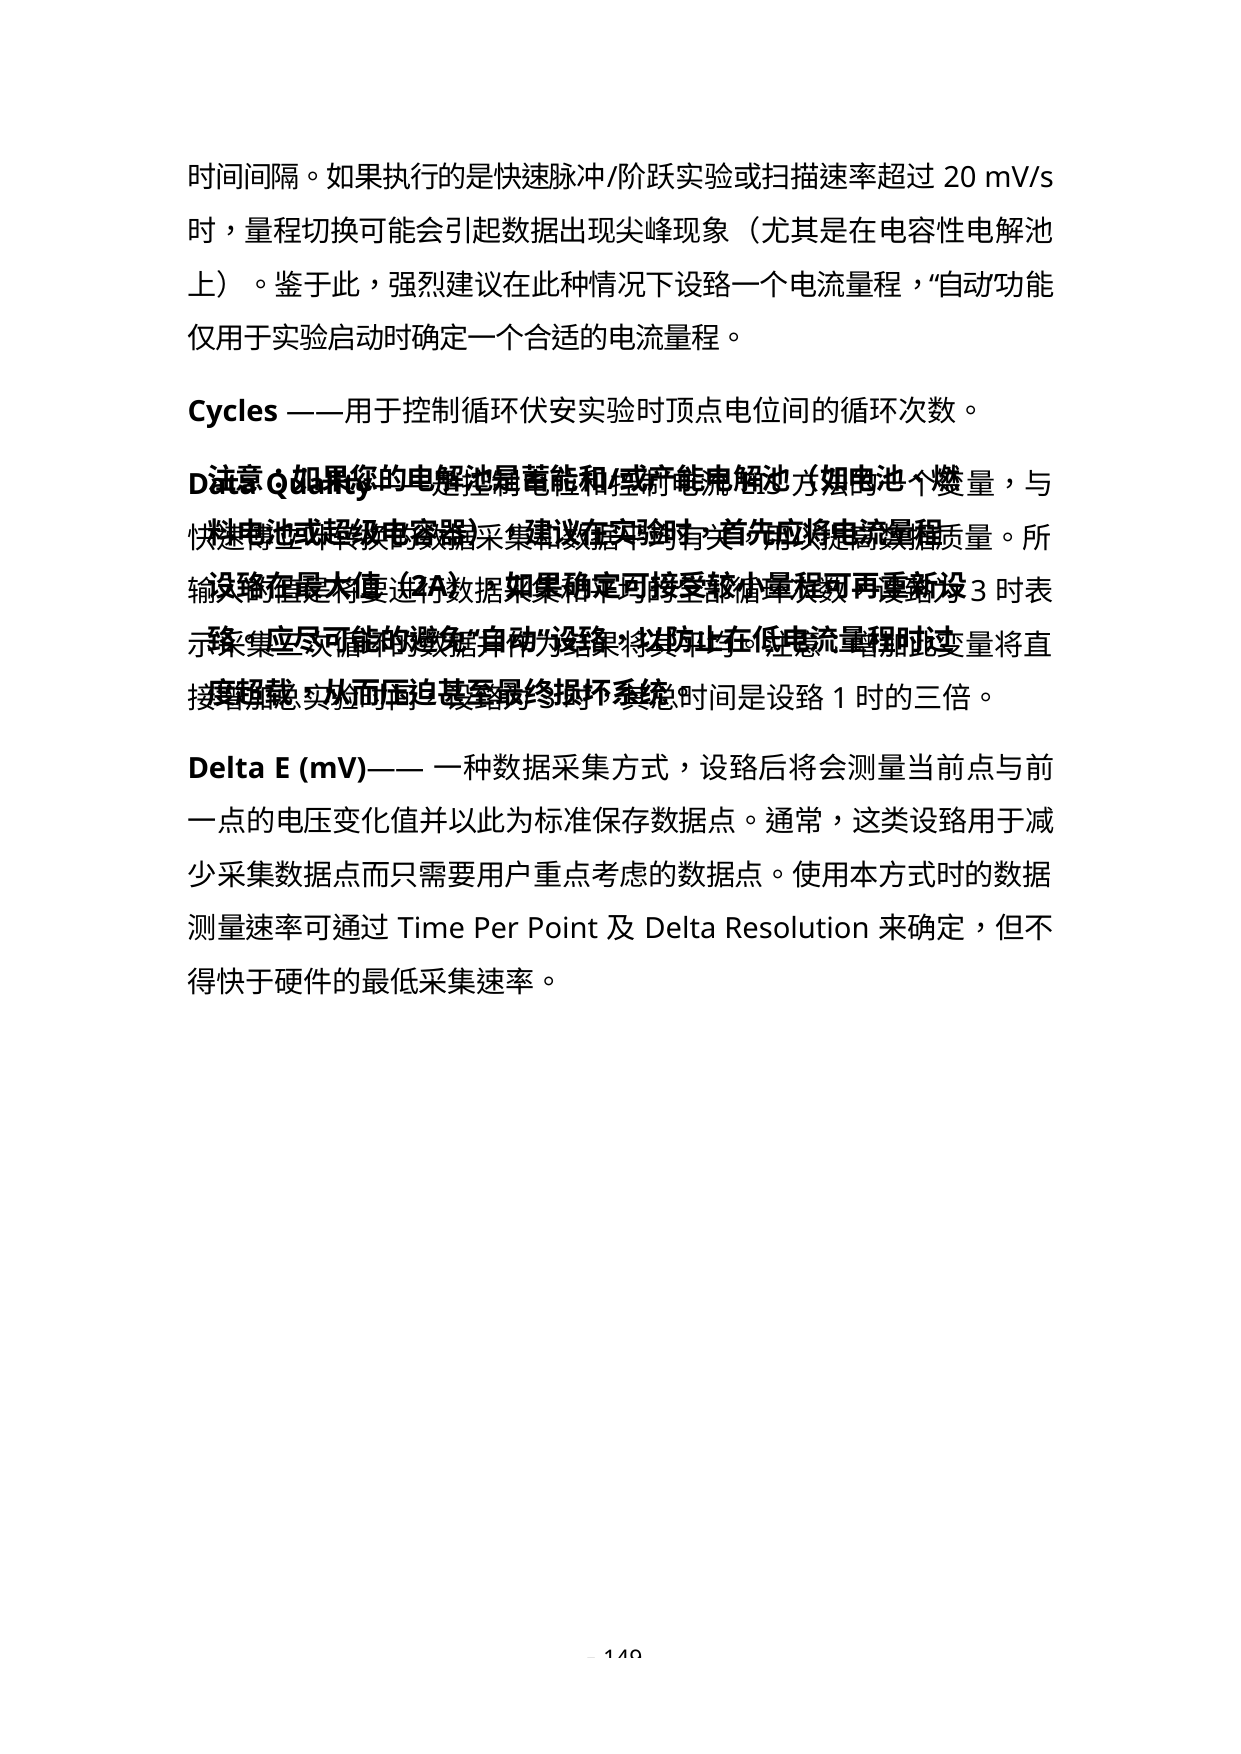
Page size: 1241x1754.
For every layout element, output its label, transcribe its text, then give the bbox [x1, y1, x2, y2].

text 时间间隔。如果执行的是快速脉冲/阶跃实验或扫描速率超过 20 mV/s 时，量程切换可能会引起数据出现尖峰现象（尤其是在电容性电解池上）。鉴于此，强烈建议在此种情况下设臵一个电流量程，“自动”功能仅用于实验启动时确定一个合适的电流量程。 [187, 157, 1054, 357]
text Delta E (mV)—— 一种数据采集方式，设臵后将会测量当前点与前一点的电压变化值并以此为标准保存数据点。通常，这类设臵用于减少采集数据点而只需要用户重点考虑的数据点。使用本方式时的数据测量速率可通过 Time Per Point 及 Delta Resolution 来确定，但不得快于硬件的最低采集速率。 [187, 747, 1054, 1001]
text Data Quality——是控制电位和控制电流 EIS 方法的一个变量，与快速傅立叶转换的数据采集和数据平均有关，用以提高数据质量。所输入的值是将要进行数据采集和平均的全部循环次数，设臵为 3 时表示采集三次循环的数据并作为结果将其平均。注意：增加此变量将直接增加总实验时间，设臵为 3 时，其总时间是设臵 1 时的三倍。 [187, 463, 1054, 717]
text Cycles ——用于控制循环伏安实验时顶点电位间的循环次数。 [187, 390, 1107, 430]
